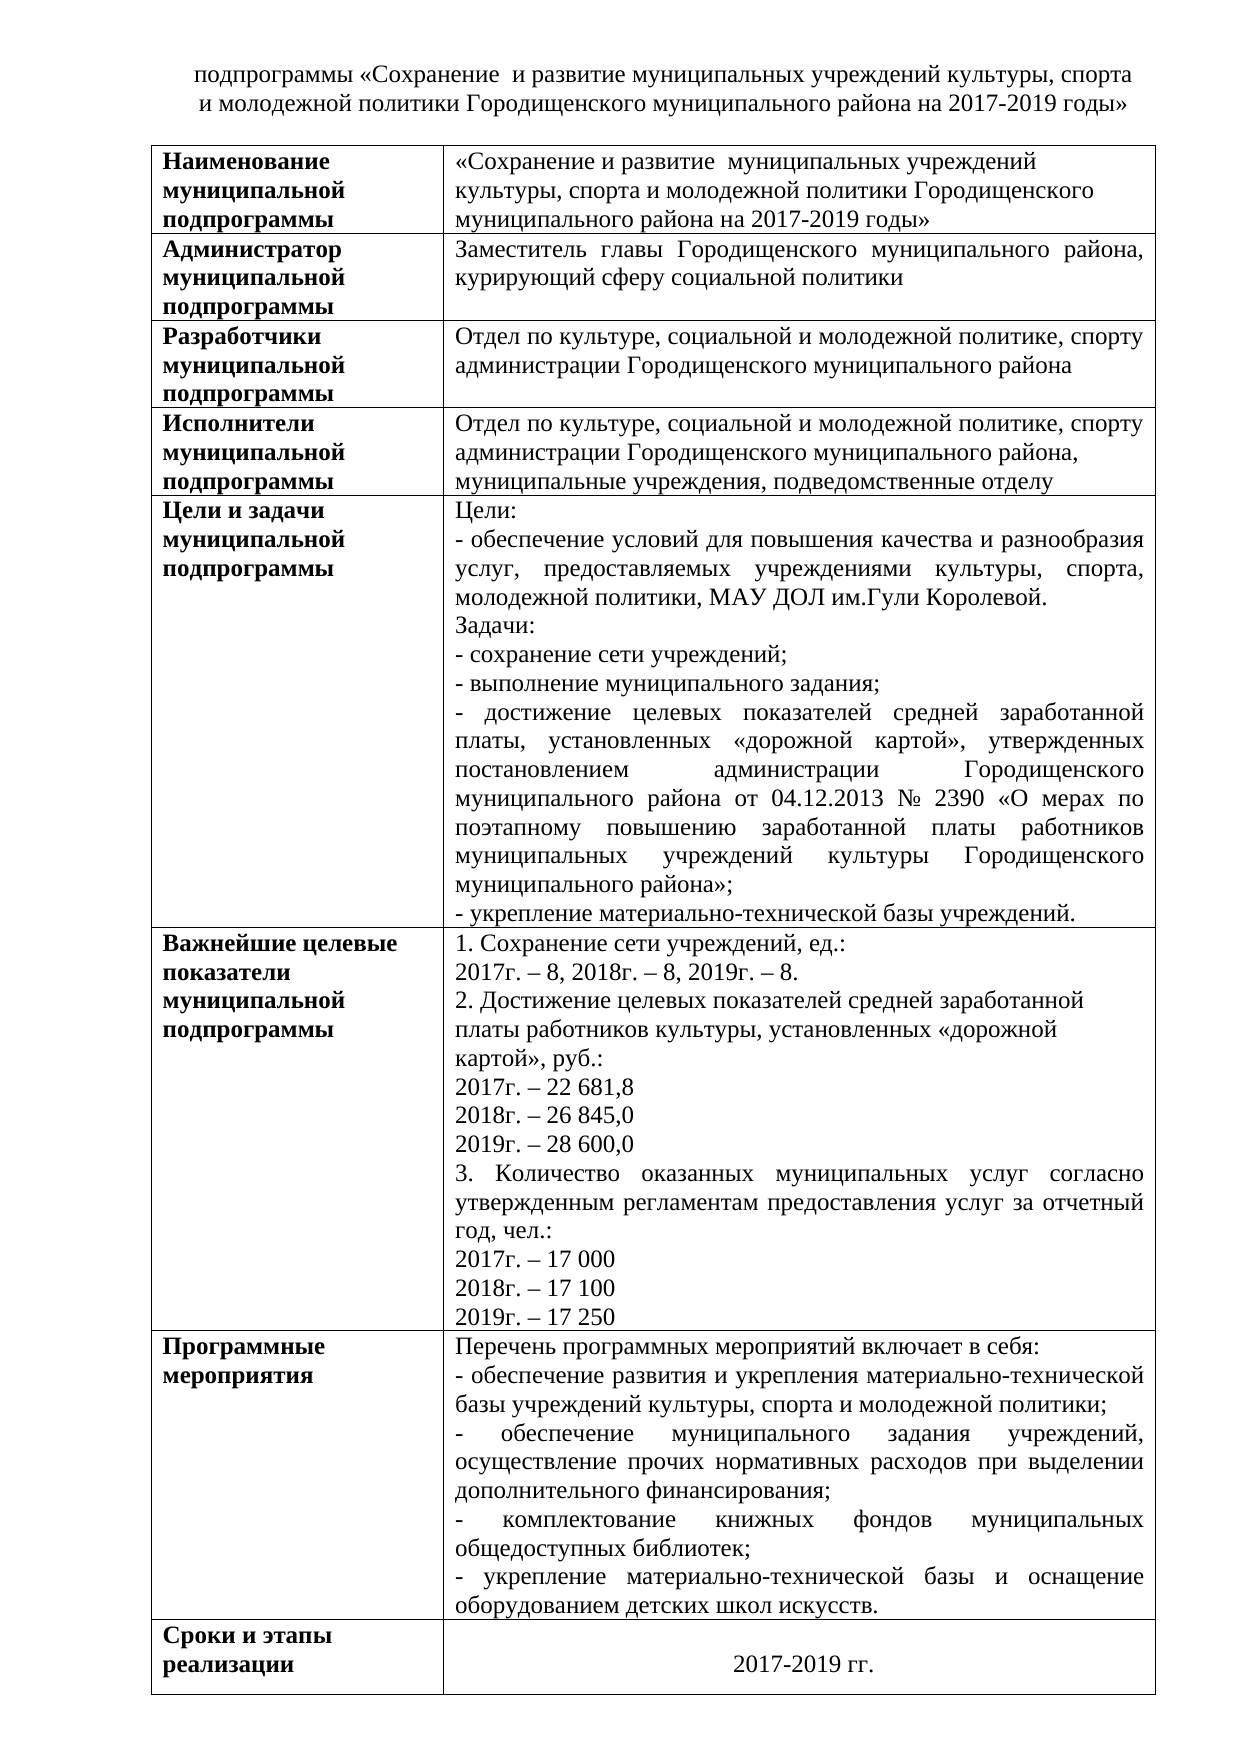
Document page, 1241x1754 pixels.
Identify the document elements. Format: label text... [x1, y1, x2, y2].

table_cell Цели и задачи муниципальной подпрограммы [152, 496, 443, 927]
table_cell Заместитель главы Городищенского муниципального района, курирующий сферу социальной политики [444, 234, 1155, 320]
table_cell Цели: - обеспечение условий для повышения качества и разнообразия услуг, предоставляемых учреждениями культуры, спорта, молодежной политики, МАУ ДОЛ им.Гули Королевой. Задачи: - сохранение сети учреждений; - выполнение муниципального задания; - достижение целевых показателей средней заработанной платы, установленных «дорожной картой», утвержденных постановлением администрации Городищенского муниципального района от 04.12.2013 № 2390 «О мерах по поэтапному повышению заработанной платы работников муниципальных учреждений культуры Городищенского муниципального района»; - укрепление материально-технической базы учреждений. [444, 496, 1155, 927]
table_cell Разработчики муниципальной подпрограммы [152, 321, 443, 407]
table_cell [152, 1620, 443, 1694]
table_cell Важнейшие целевые показатели муниципальной подпрограммы [152, 928, 443, 1330]
table_cell Отдел по культуре, социальной и молодежной политике, спорту администрации Городищенского муниципального района [444, 321, 1155, 407]
table_cell Исполнители муниципальной подпрограммы [152, 408, 443, 494]
title подпрограммы «Сохранение и развитие муниципальных учреждений культуры, спорта [162, 59, 1164, 88]
table_header Наименование муниципальной подпрограммы [152, 146, 443, 233]
table_cell Программные мероприятия [152, 1331, 443, 1619]
title и молодежной политики Городищенского муниципального района на 2017-2019 годы» [162, 88, 1164, 117]
table_header «Сохранение и развитие муниципальных учреждений культуры, спорта и молодежной политики Городищенского муниципального района на 2017-2019 годы» [444, 146, 1155, 233]
table_cell Перечень программных мероприятий включает в себя: - обеспечение развития и укрепления материально-технической базы учреждений культуры, спорта и молодежной политики; - обеспечение муниципального задания учреждений, осуществление прочих нормативных расходов при выделении дополнительного финансирования; - комплектование книжных фондов муниципальных общедоступных библиотек; - укрепление материально-технической базы и оснащение оборудованием детских школ искусств. [444, 1331, 1155, 1619]
table_cell Отдел по культуре, социальной и молодежной политике, спорту администрации Городищенского муниципального района, муниципальные учреждения, подведомственные отделу [444, 408, 1155, 494]
table_cell 1. Сохранение сети учреждений, ед.: 2017г. – 8, 2018г. – 8, 2019г. – 8. 2. Достижение целевых показателей средней заработанной платы работников культуры, установленных «дорожной картой», руб.: 2017г. – 22 681,8 2018г. – 26 845,0 2019г. – 28 600,0 3. Количество оказанных муниципальных услуг согласно утвержденным регламентам предоставления услуг за отчетный год, чел.: 2017г. – 17 000 2018г. – 17 100 2019г. – 17 250 [444, 928, 1155, 1330]
table_cell Администратор муниципальной подпрограммы [152, 234, 443, 320]
table_cell 2017-2019 гг. [444, 1620, 1155, 1694]
